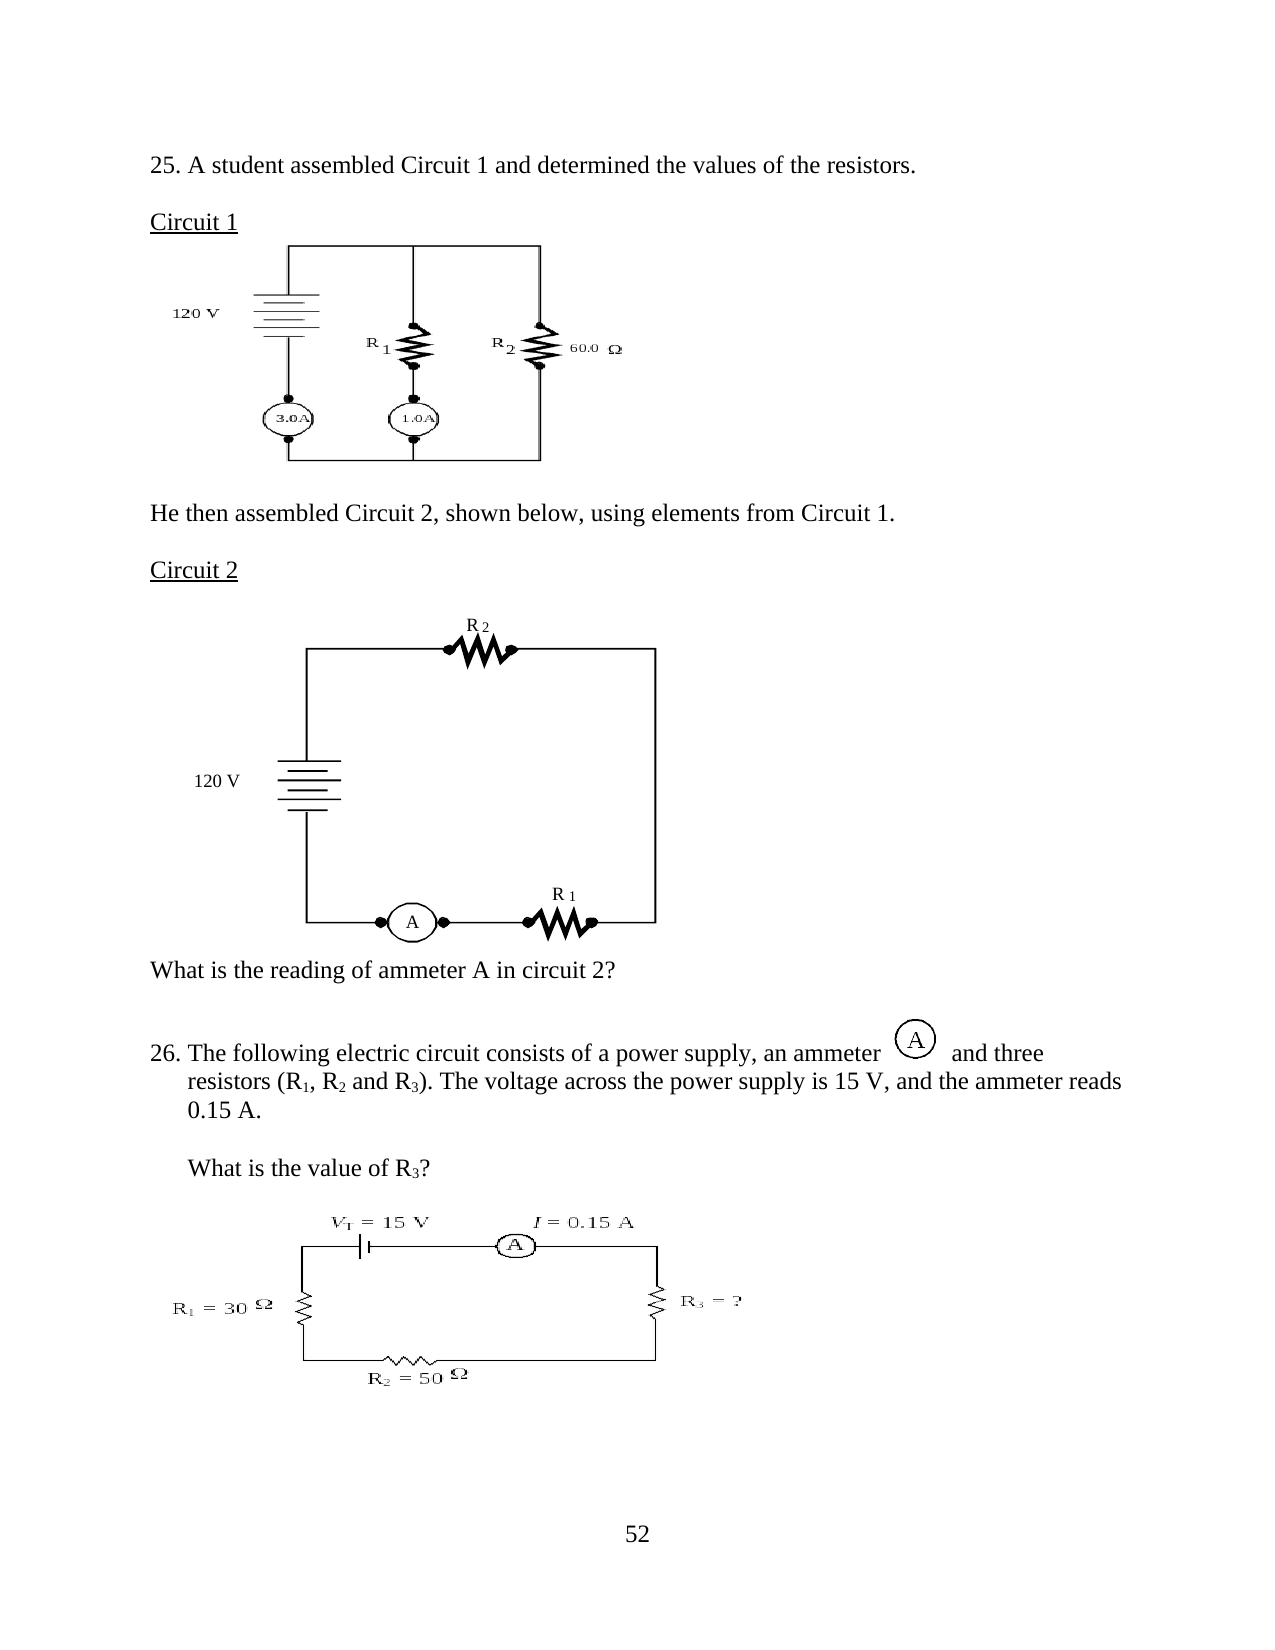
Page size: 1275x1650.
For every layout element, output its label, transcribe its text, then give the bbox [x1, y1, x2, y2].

list A student assembled Circuit 1 and determined the values of the resistors. [150, 150, 1125, 179]
list The following electric circuit consists of a power supply, an ammeter and three resistors (R1, R2 and R3). The voltage across the power supply is 15 V, and the ammeter reads 0.15 A. [150, 1012, 1125, 1124]
text What is the reading of ammeter A in circuit 2? [150, 955, 1125, 984]
text What is the value of R3? [187, 1153, 1125, 1181]
text Circuit 2 [150, 555, 1125, 584]
text Circuit 1 [150, 207, 1125, 236]
text He then assembled Circuit 2, shown below, using elements from Circuit 1. [150, 498, 1125, 527]
